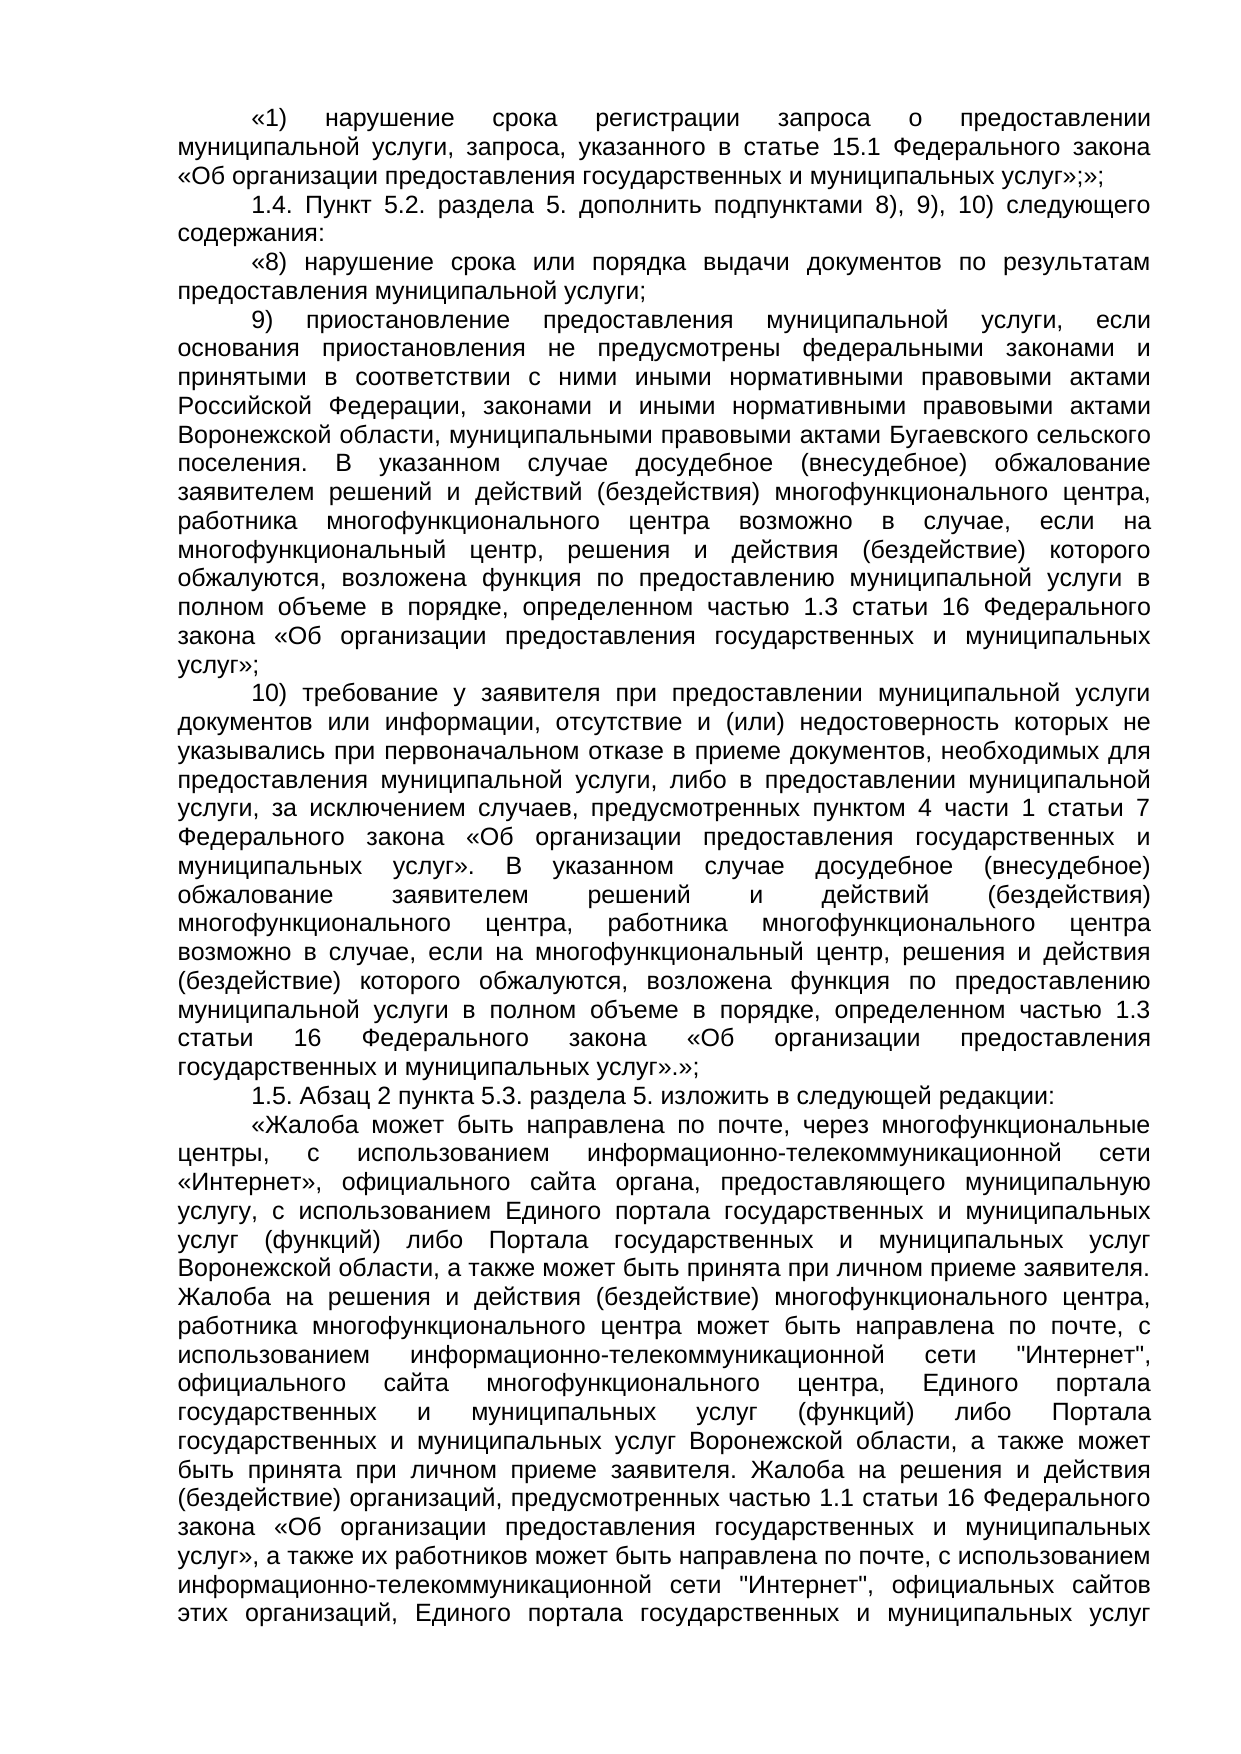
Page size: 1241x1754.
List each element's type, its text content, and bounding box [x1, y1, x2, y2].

text 1.5. Абзац 2 пункта 5.3. раздела 5. изложить в следующей редакции: [177, 1081, 1152, 1110]
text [177, 1110, 1152, 1627]
text «1) нарушение срока регистрации запроса о предоставлении муниципальной услуги, запроса, указанного в статье 15.1 Федерального закона «Об организации предоставления государственных и муниципальных услуг»;»; [177, 103, 1152, 190]
text 9) приостановление предоставления муниципальной услуги, если основания приостановления не предусмотрены федеральными законами и принятыми в соответствии с ними иными нормативными правовыми актами Российской Федерации, законами и иными нормативными правовыми актами Воронежской области, муниципальными правовыми актами Бугаевского сельского поселения. В указанном случае досудебное (внесудебное) обжалование заявителем решений и действий (бездействия) многофункционального центра, работника многофункционального центра возможно в случае, если на многофункциональный центр, решения и действия (бездействие) которого обжалуются, возложена функция по предоставлению муниципальной услуги в полном объеме в порядке, определенном частью 1.3 статьи 16 Федерального закона «Об организации предоставления государственных и муниципальных услуг»; [177, 305, 1152, 678]
text 10) требование у заявителя при предоставлении муниципальной услуги документов или информации, отсутствие и (или) недостоверность которых не указывались при первоначальном отказе в приеме документов, необходимых для предоставления муниципальной услуги, либо в предоставлении муниципальной услуги, за исключением случаев, предусмотренных пунктом 4 части 1 статьи 7 Федерального закона «Об организации предоставления государственных и муниципальных услуг». В указанном случае досудебное (внесудебное) обжалование заявителем решений и действий (бездействия) многофункционального центра, работника многофункционального центра возможно в случае, если на многофункциональный центр, решения и действия (бездействие) которого обжалуются, возложена функция по предоставлению муниципальной услуги в полном объеме в порядке, определенном частью 1.3 статьи 16 Федерального закона «Об организации предоставления государственных и муниципальных услуг».»; [177, 678, 1152, 1081]
text 1.4. Пункт 5.2. раздела 5. дополнить подпунктами 8), 9), 10) следующего содержания: [177, 190, 1152, 247]
text «8) нарушение срока или порядка выдачи документов по результатам предоставления муниципальной услуги; [177, 247, 1152, 305]
